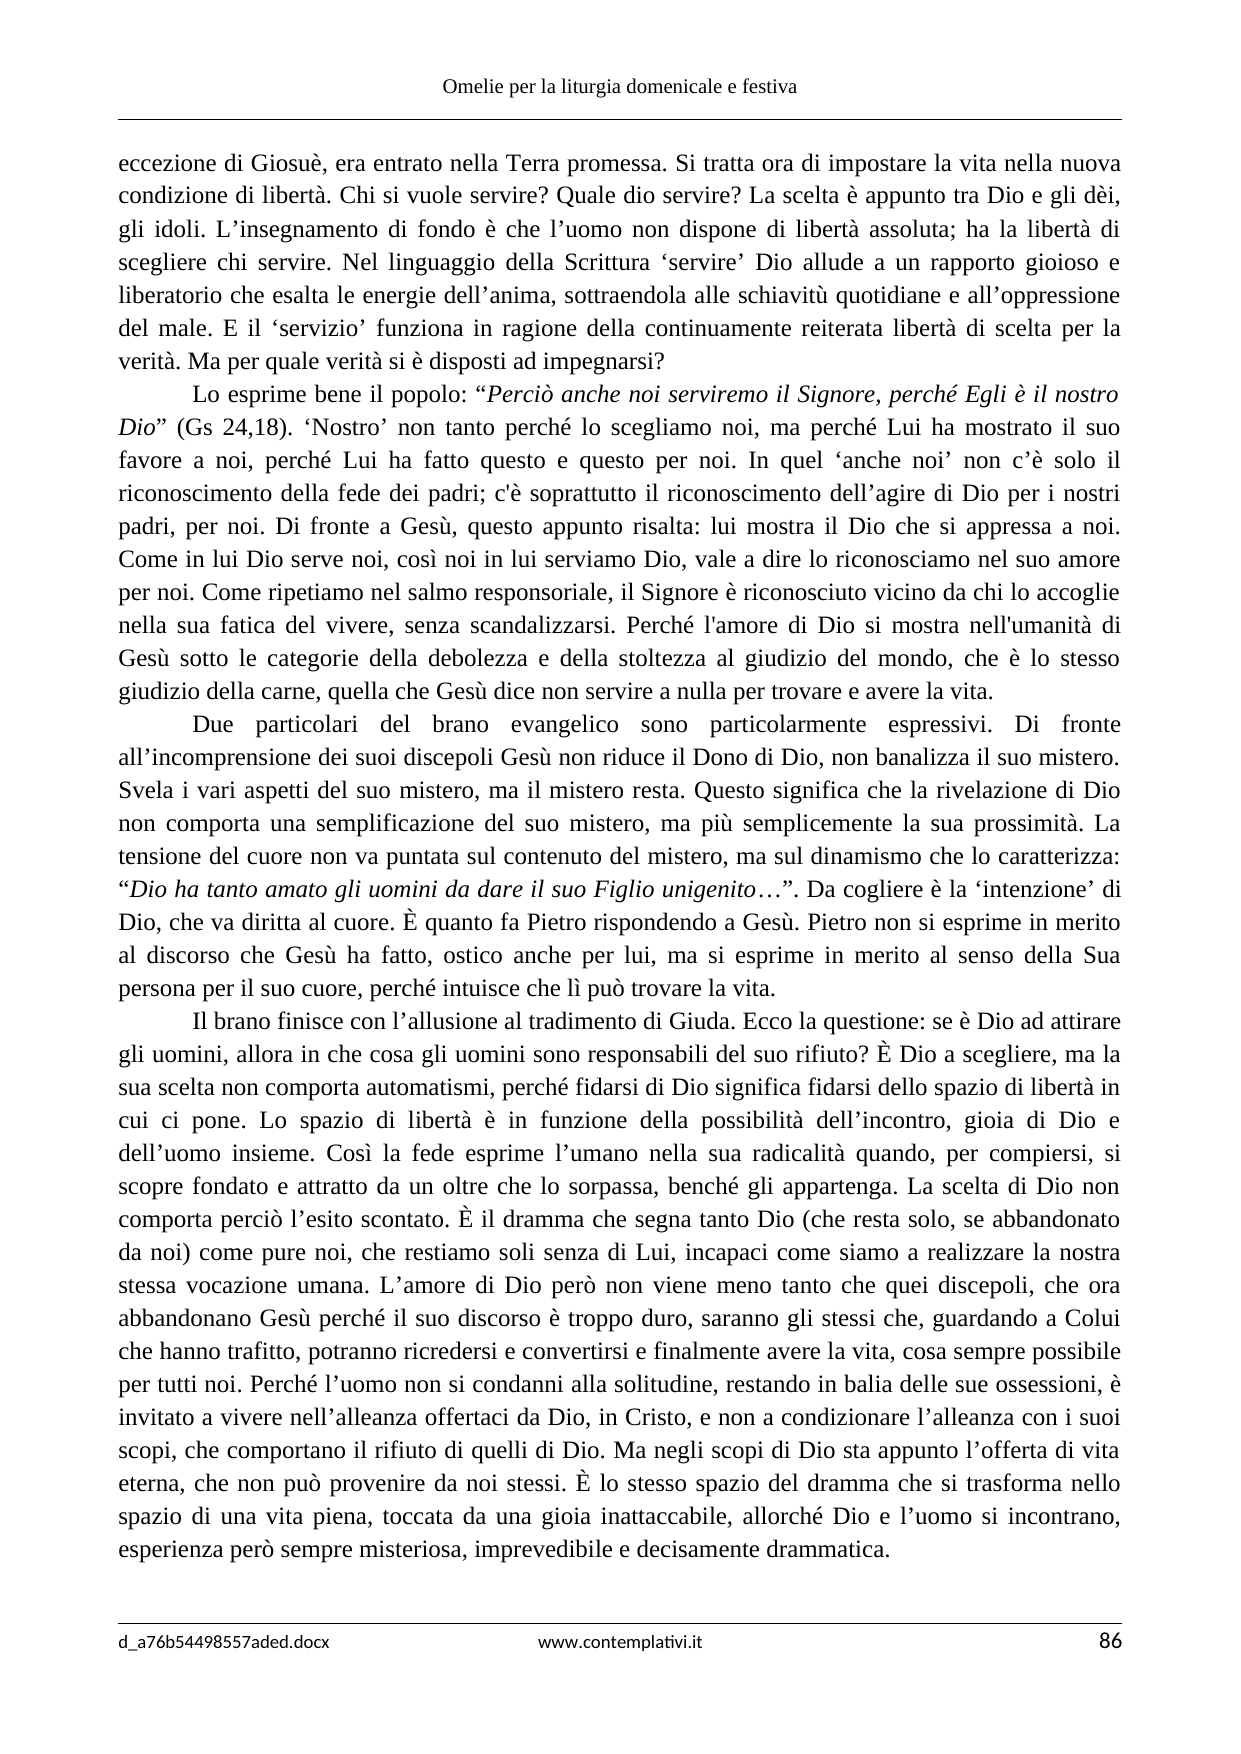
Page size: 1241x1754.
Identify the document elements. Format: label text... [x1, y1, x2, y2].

text Due particolari del brano evangelico sono particolarmente espressivi. Di fronte all’incomprensione dei suoi discepoli Gesù non riduce il Dono di Dio, non banalizza il suo mistero. Svela i vari aspetti del suo mistero, ma il mistero resta. Questo significa che la rivelazione di Dio non comporta una semplificazione del suo mistero, ma più semplicemente la sua prossimità. La tensione del cuore non va puntata sul contenuto del mistero, ma sul dinamismo che lo caratterizza: “Dio ha tanto amato gli uomini da dare il suo Figlio unigenito…”. Da cogliere è la ‘intenzione’ di Dio, che va diritta al cuore. È quanto fa Pietro rispondendo a Gesù. Pietro non si esprime in merito al discorso che Gesù ha fatto, ostico anche per lui, ma si esprime in merito al senso della Sua persona per il suo cuore, perché intuisce che lì può trovare la vita. [118, 709, 1122, 1002]
text Lo esprime bene il popolo: “Perciò anche noi serviremo il Signore, perché Egli è il nostro Dio” (Gs 24,18). ‘Nostro’ non tanto perché lo scegliamo noi, ma perché Lui ha mostrato il suo favore a noi, perché Lui ha fatto questo e questo per noi. In quel ‘anche noi’ non c’è solo il riconoscimento della fede dei padri; c'è soprattutto il riconoscimento dell’agire di Dio per i nostri padri, per noi. Di fronte a Gesù, questo appunto risalta: lui mostra il Dio che si appressa a noi. Come in lui Dio serve noi, così noi in lui serviamo Dio, vale a dire lo riconosciamo nel suo amore per noi. Come ripetiamo nel salmo responsoriale, il Signore è riconosciuto vicino da chi lo accoglie nella sua fatica del vivere, senza scandalizzarsi. Perché l'amore di Dio si mostra nell'umanità di Gesù sotto le categorie della debolezza e della stoltezza al giudizio del mondo, che è lo stesso giudizio della carne, quella che Gesù dice non servire a nulla per trovare e avere la vita. [118, 379, 1122, 705]
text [118, 148, 1122, 374]
text Il brano finisce con l’allusione al tradimento di Giuda. Ecco la questione: se è Dio ad attirare gli uomini, allora in che cosa gli uomini sono responsabili del suo rifiuto? È Dio a scegliere, ma la sua scelta non comporta automatismi, perché fidarsi di Dio significa fidarsi dello spazio di libertà in cui ci pone. Lo spazio di libertà è in funzione della possibilità dell’incontro, gioia di Dio e dell’uomo insieme. Così la fede esprime l’umano nella sua radicalità quando, per compiersi, si scopre fondato e attratto da un oltre che lo sorpassa, benché gli appartenga. La scelta di Dio non comporta perciò l’esito scontato. È il dramma che segna tanto Dio (che resta solo, se abbandonato da noi) come pure noi, che restiamo soli senza di Lui, incapaci come siamo a realizzare la nostra stessa vocazione umana. L’amore di Dio però non viene meno tanto che quei discepoli, che ora abbandonano Gesù perché il suo discorso è troppo duro, saranno gli stessi che, guardando a Colui che hanno trafitto, potranno ricredersi e convertirsi e finalmente avere la vita, cosa sempre possibile per tutti noi. Perché l’uomo non si condanni alla solitudine, restando in balia delle sue ossessioni, è invitato a vivere nell’alleanza offertaci da Dio, in Cristo, e non a condizionare l’alleanza con i suoi scopi, che comportano il rifiuto di quelli di Dio. Ma negli scopi di Dio sta appunto l’offerta di vita eterna, che non può provenire da noi stessi. È lo stesso spazio del dramma che si trasforma nello spazio di una vita piena, toccata da una gioia inattaccabile, allorché Dio e l’uomo si incontrano, esperienza però sempre misteriosa, imprevedibile e decisamente drammatica. [118, 1006, 1122, 1563]
